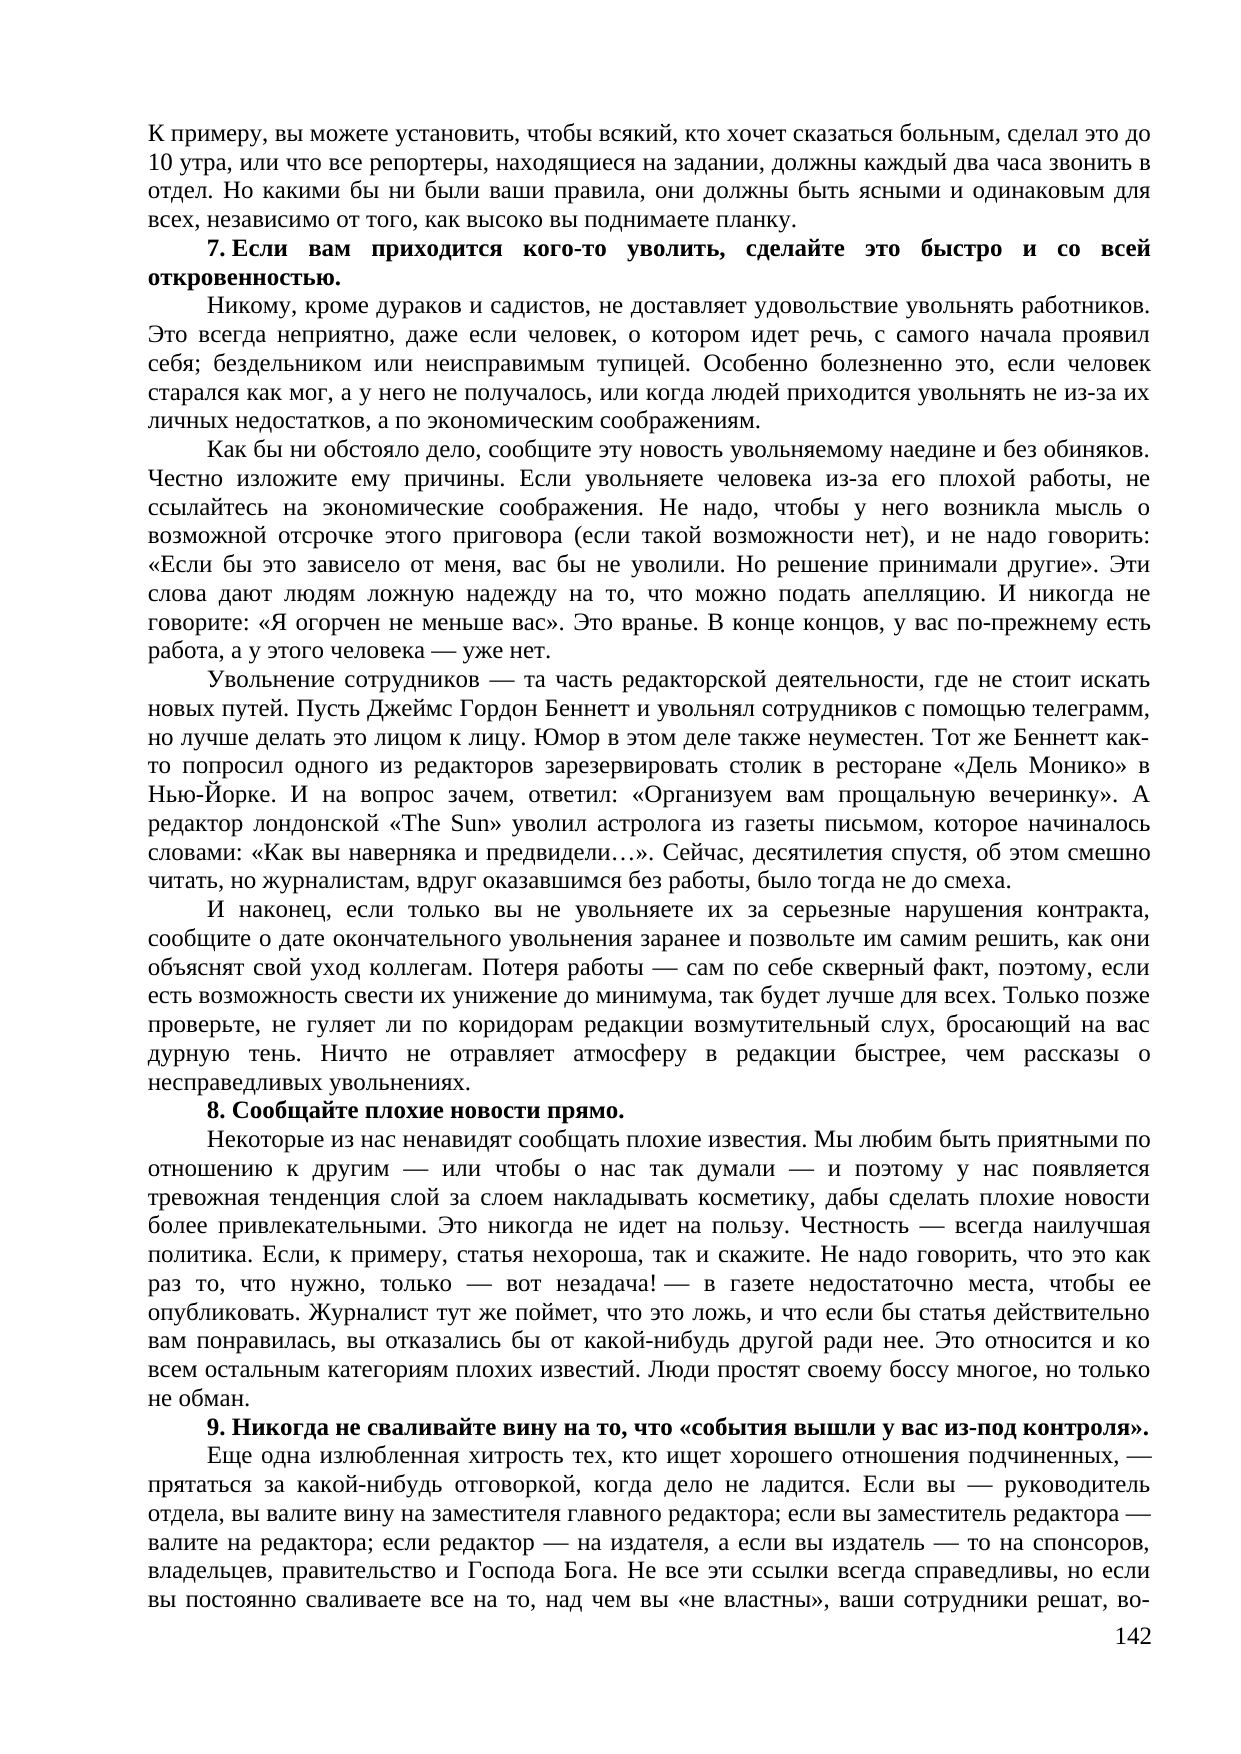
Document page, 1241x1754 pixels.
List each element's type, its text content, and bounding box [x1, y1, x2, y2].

text И наконец, если только вы не увольняете их за серьезные нарушения контракта, сообщите о дате окончательного увольнения заранее и позвольте им самим решить, как они объяснят свой уход коллегам. Потеря работы — сам по себе скверный факт, поэтому, если есть возможность свести их унижение до минимума, так будет лучше для всех. Только позже проверьте, не гуляет ли по коридорам редакции возмутительный слух, бросающий на вас дурную тень. Ничто не отравляет атмосферу в редакции быстрее, чем рассказы о несправедливых увольнениях. [148, 894, 1152, 1096]
text 9. Никогда не сваливайте вину на то, что «события вышли у вас из-под контроля». [148, 1412, 1152, 1441]
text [148, 1441, 1152, 1613]
text Некоторые из нас ненавидят сообщать плохие известия. Мы любим быть приятными по отношению к другим — или чтобы о нас так думали — и поэтому у нас появляется тревожная тенденция слой за слоем накладывать косметику, дабы сделать плохие новости более привлекательными. Это никогда не идет на пользу. Честность — всегда наилучшая политика. Если, к примеру, статья нехороша, так и скажите. Не надо говорить, что это как раз то, что нужно, только — вот незадача! — в газете недостаточно места, чтобы ее опубликовать. Журналист тут же поймет, что это ложь, и что если бы статья действительно вам понравилась, вы отказались бы от какой-нибудь другой ради нее. Это относится и ко всем остальным категориям плохих известий. Люди простят своему боссу многое, но только не обман. [148, 1124, 1152, 1412]
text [148, 118, 1152, 233]
text 7. Если вам приходится кого-то уволить, сделайте это быстро и со всей откровенностью. [148, 233, 1152, 291]
text Никому, кроме дураков и садистов, не доставляет удовольствие увольнять работников. Это всегда неприятно, даже если человек, о котором идет речь, с самого начала проявил себя; бездельником или неисправимым тупицей. Особенно болезненно это, если человек старался как мог, а у него не получалось, или когда людей приходится увольнять не из-за их личных недостатков, а по экономическим соображениям. [148, 291, 1152, 434]
text 8. Сообщайте плохие новости прямо. [148, 1096, 1152, 1124]
text Увольнение сотрудников — та часть редакторской деятельности, где не стоит искать новых путей. Пусть Джеймс Гордон Беннетт и увольнял сотрудников с помощью телеграмм, но лучше делать это лицом к лицу. Юмор в этом деле также неуместен. Тот же Беннетт как-то попросил одного из редакторов зарезервировать столик в ресторане «Дель Монико» в Нью-Йорке. И на вопрос зачем, ответил: «Организуем вам прощальную вечеринку». А редактор лондонской «The Sun» уволил астролога из газеты письмом, которое начиналось словами: «Как вы наверняка и предвидели…». Сейчас, десятилетия спустя, об этом смешно читать, но журналистам, вдруг оказавшимся без работы, было тогда не до смеха. [148, 664, 1152, 894]
text Как бы ни обстояло дело, сообщите эту новость увольняемому наедине и без обиняков. Честно изложите ему причины. Если увольняете человека из-за его плохой работы, не ссылайтесь на экономические соображения. Не надо, чтобы у него возникла мысль о возможной отсрочке этого приговора (если такой возможности нет), и не надо говорить: «Если бы это зависело от меня, вас бы не уволили. Но решение принимали другие». Эти слова дают людям ложную надежду на то, что можно подать апелляцию. И никогда не говорите: «Я огорчен не меньше вас». Это вранье. В конце концов, у вас по-прежнему есть работа, а у этого человека — уже нет. [148, 434, 1152, 664]
